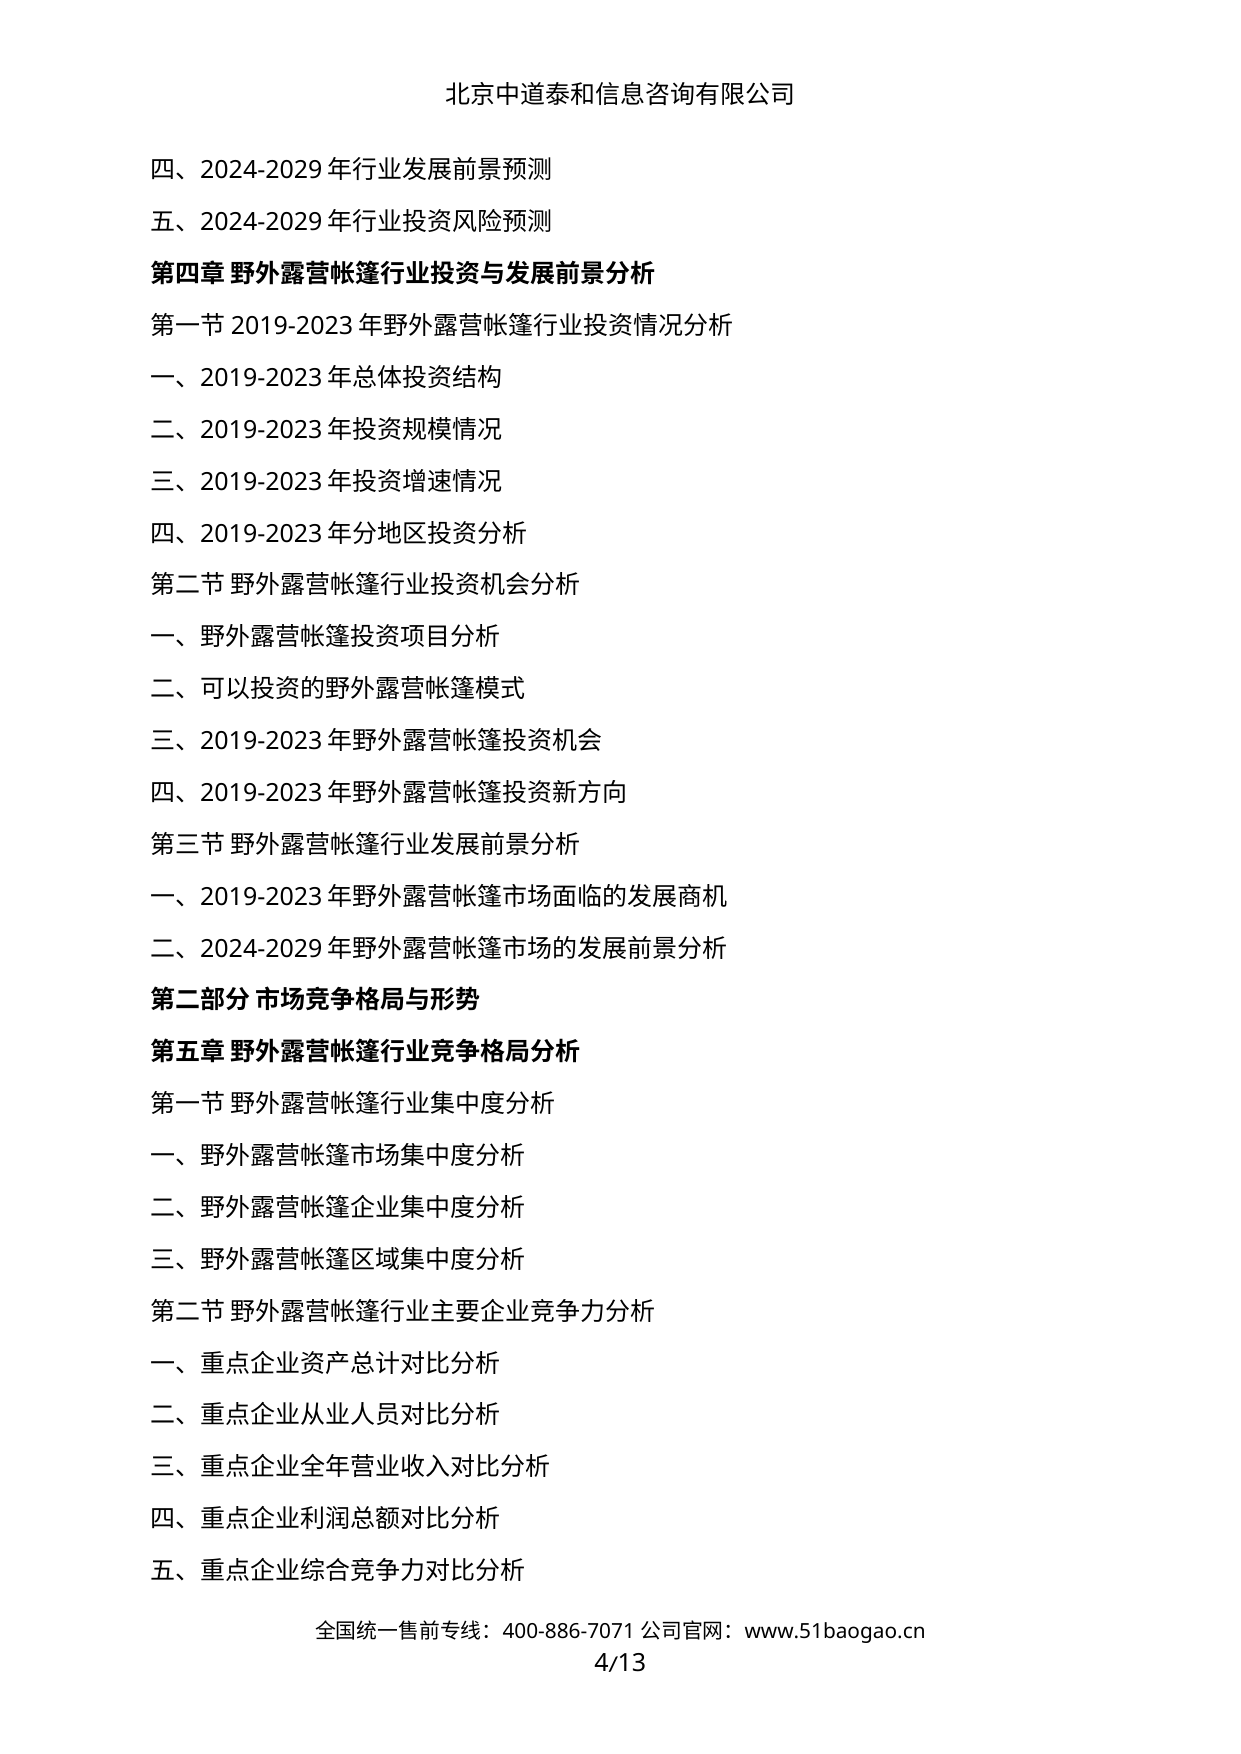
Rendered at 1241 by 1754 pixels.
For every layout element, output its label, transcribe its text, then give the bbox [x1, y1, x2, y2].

text 四、重点企业利润总额对比分析 [150, 1499, 1090, 1535]
text 二、重点企业从业人员对比分析 [150, 1395, 1090, 1431]
text 第二节 野外露营帐篷行业主要企业竞争力分析 [150, 1291, 1090, 1327]
text 一、2019-2023年总体投资结构 [150, 357, 1090, 394]
text 四、2019-2023年分地区投资分析 [150, 513, 1090, 549]
text 二、可以投资的野外露营帐篷模式 [150, 669, 1090, 705]
text 一、重点企业资产总计对比分析 [150, 1343, 1090, 1379]
text 第二部分 市场竞争格局与形势 [150, 980, 1090, 1016]
text 二、2024-2029年野外露营帐篷市场的发展前景分析 [150, 928, 1090, 964]
text 三、2019-2023年野外露营帐篷投资机会 [150, 721, 1090, 757]
text 四、2019-2023年野外露营帐篷投资新方向 [150, 772, 1090, 809]
text 第二节 野外露营帐篷行业投资机会分析 [150, 565, 1090, 601]
text 一、2019-2023年野外露营帐篷市场面临的发展商机 [150, 876, 1090, 912]
text 一、野外露营帐篷市场集中度分析 [150, 1136, 1090, 1172]
text 三、野外露营帐篷区域集中度分析 [150, 1239, 1090, 1276]
text 第四章 野外露营帐篷行业投资与发展前景分析 [150, 254, 1090, 290]
text 第一节 2019-2023年野外露营帐篷行业投资情况分析 [150, 306, 1090, 342]
text 五、重点企业综合竞争力对比分析 [150, 1551, 1090, 1587]
text 一、野外露营帐篷投资项目分析 [150, 617, 1090, 653]
text 二、2019-2023年投资规模情况 [150, 409, 1090, 446]
text 二、野外露营帐篷企业集中度分析 [150, 1187, 1090, 1224]
text 四、2024-2029年行业发展前景预测 [150, 150, 1090, 186]
text 第三节 野外露营帐篷行业发展前景分析 [150, 824, 1090, 861]
text 第一节 野外露营帐篷行业集中度分析 [150, 1084, 1090, 1120]
text 三、重点企业全年营业收入对比分析 [150, 1447, 1090, 1483]
text 第五章 野外露营帐篷行业竞争格局分析 [150, 1032, 1090, 1068]
text 五、2024-2029年行业投资风险预测 [150, 202, 1090, 238]
text 三、2019-2023年投资增速情况 [150, 461, 1090, 497]
